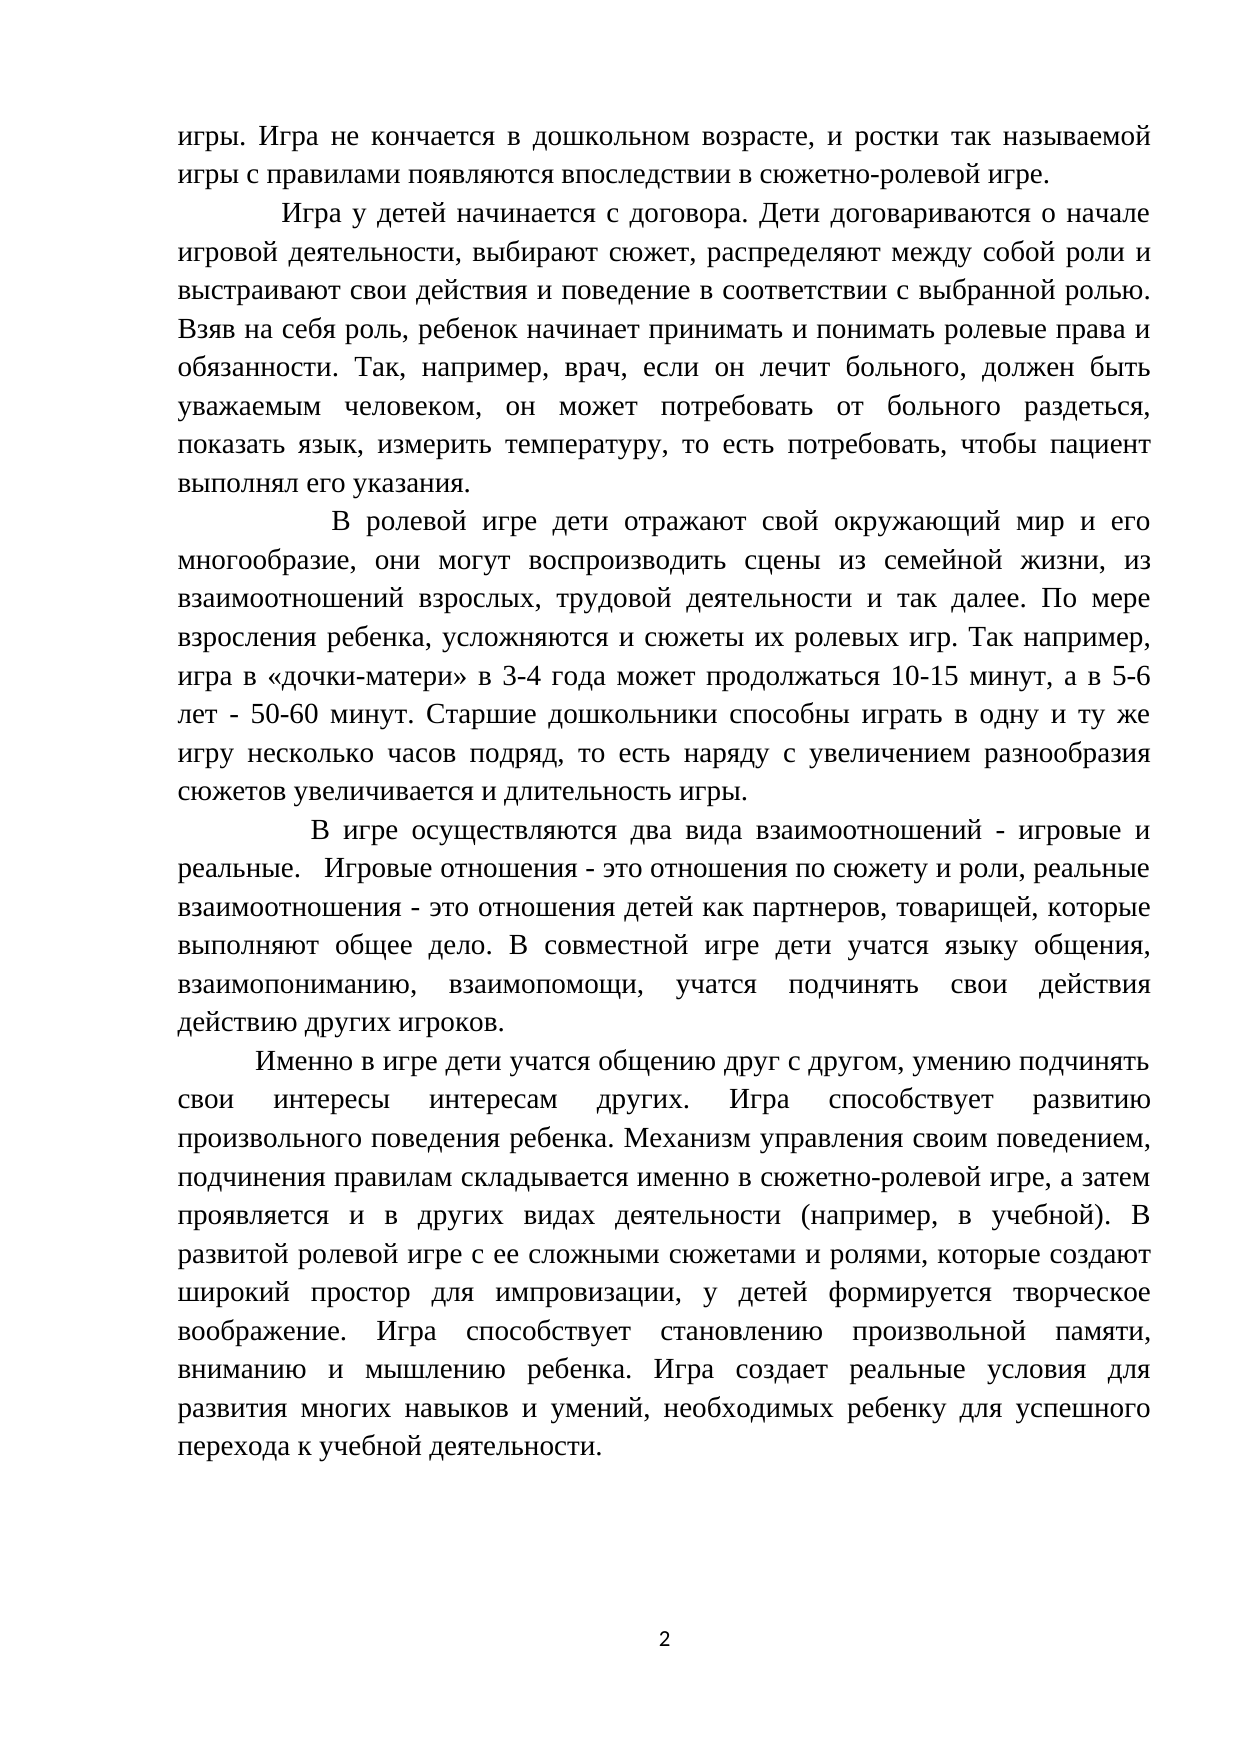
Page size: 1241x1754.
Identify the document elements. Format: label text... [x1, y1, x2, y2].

text Именно в игре дети учатся общению друг с другом, умению подчинять свои интересы интересам других. Игра способствует развитию произвольного поведения ребенка. Механизм управления своим поведением, подчинения правилам складывается именно в сюжетно-ролевой игре, а затем проявляется и в других видах деятельности (например, в учебной). В развитой ролевой игре с ее сложными сюжетами и ролями, которые создают широкий простор для импровизации, у детей формируется творческое воображение. Игра способствует становлению произвольной памяти, вниманию и мышлению ребенка. Игра создает реальные условия для развития многих навыков и умений, необходимых ребенку для успешного перехода к учебной деятельности. [177, 1043, 1152, 1462]
text Игра у детей начинается с договора. Дети договариваются о начале игровой деятельности, выбирают сюжет, распределяют между собой роли и выстраивают свои действия и поведение в соответствии с выбранной ролью. Взяв на себя роль, ребенок начинает принимать и понимать ролевые права и обязанности. Так, например, врач, если он лечит больного, должен быть уважаемым человеком, он может потребовать от больного раздеться, показать язык, измерить температуру, то есть потребовать, чтобы пациент выполнял его указания. [177, 195, 1152, 498]
text В ролевой игре дети отражают свой окружающий мир и его многообразие, они могут воспроизводить сцены из семейной жизни, из взаимоотношений взрослых, трудовой деятельности и так далее. По мере взросления ребенка, усложняются и сюжеты их ролевых игр. Так например, игра в «дочки-матери» в 3-4 года может продолжаться 10-15 минут, а в 5-6 лет - 50-60 минут. Старшие дошкольники способны играть в одну и ту же игру несколько часов подряд, то есть наряду с увеличением разнообразия сюжетов увеличивается и длительность игры. [177, 503, 1152, 807]
text В игре осуществляются два вида взаимоотношений - игровые и реальные. Игровые отношения - это отношения по сюжету и роли, реальные взаимоотношения - это отношения детей как партнеров, товарищей, которые выполняют общее дело. В совместной игре дети учатся языку общения, взаимопониманию, взаимопомощи, учатся подчинять свои действия действию других игроков. [177, 812, 1152, 1038]
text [177, 118, 1152, 190]
